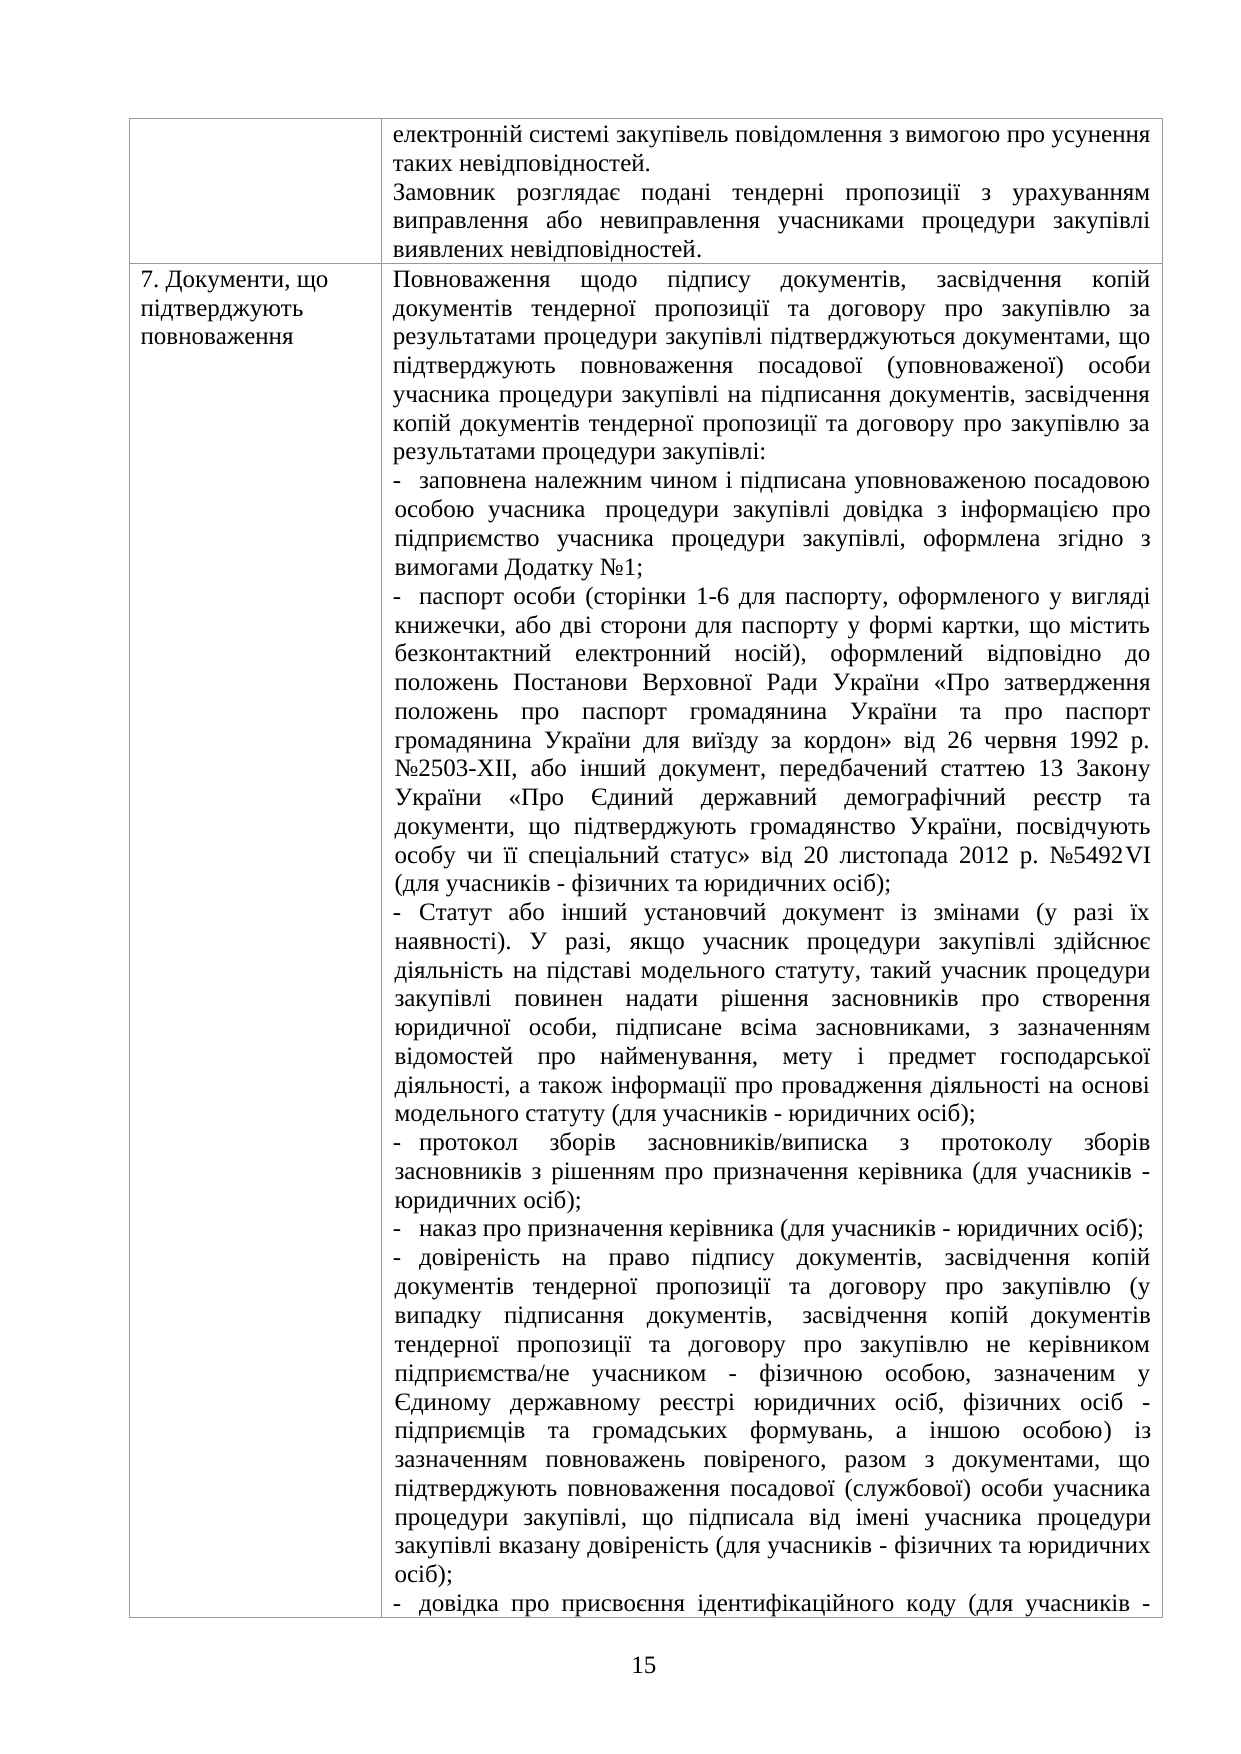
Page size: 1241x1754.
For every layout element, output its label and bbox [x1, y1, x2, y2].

table_cell [382, 119, 1162, 263]
table_cell [382, 264, 1162, 1617]
table_cell [130, 264, 381, 1617]
table_cell [130, 119, 381, 263]
